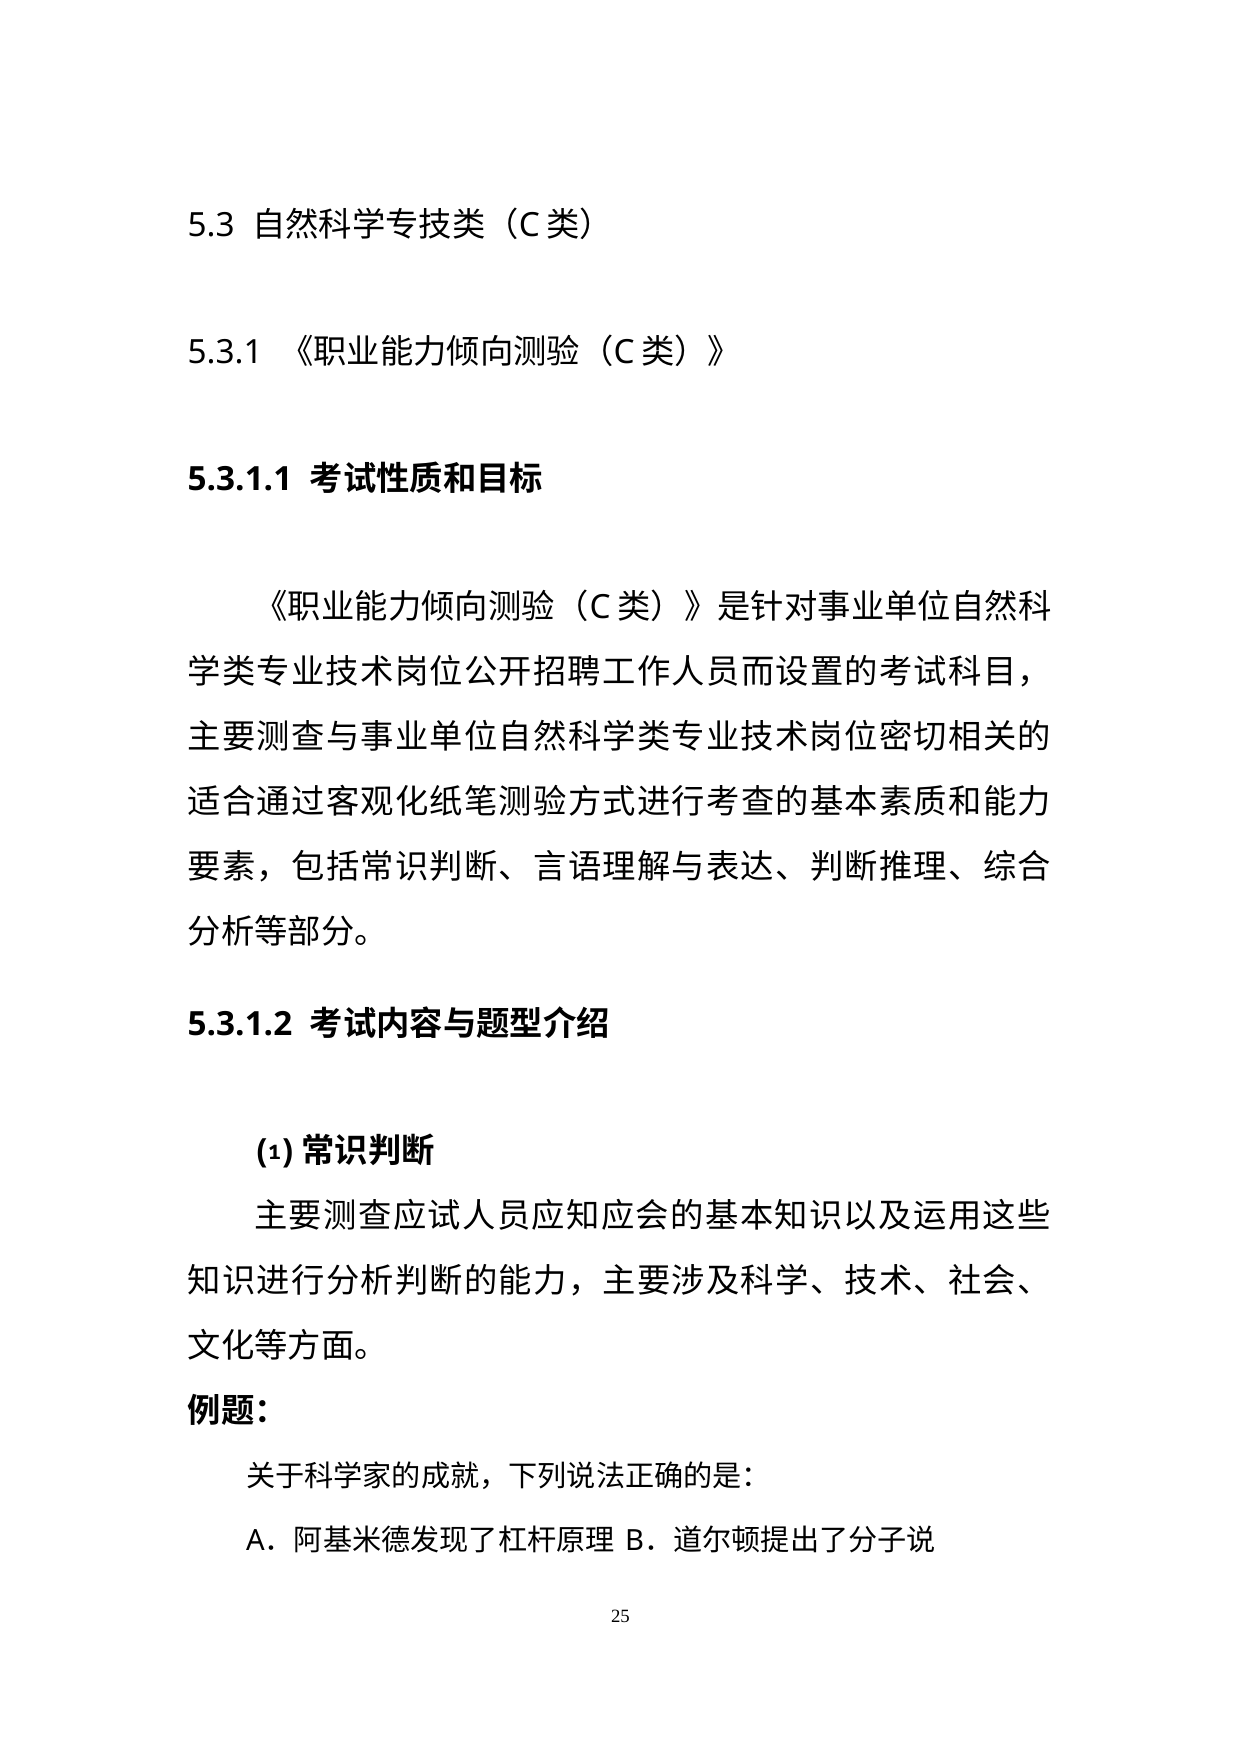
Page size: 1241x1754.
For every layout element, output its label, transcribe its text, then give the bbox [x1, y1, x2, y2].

text 关于科学家的成就，下列说法正确的是： [187, 1441, 1053, 1506]
text A．阿基米德发现了杠杆原理 B．道尔顿提出了分子说 [187, 1506, 1053, 1571]
text ⑴常识判断 [187, 1116, 1053, 1181]
text 主要测查应试人员应知应会的基本知识以及运用这些知识进行分析判断的能力，主要涉及科学、技术、社会、文化等方面。 [187, 1181, 1053, 1376]
text 5.3.1.2 考试内容与题型介绍 [187, 988, 1053, 1053]
text 5.3.1.1 考试性质和目标 [187, 444, 1053, 509]
text 例题： [187, 1376, 1053, 1441]
subtitle 5.3 自然科学专技类（C类） [187, 189, 1053, 254]
text 《职业能力倾向测验（C类）》是针对事业单位自然科学类专业技术岗位公开招聘工作人员而设置的考试科目，主要测查与事业单位自然科学类专业技术岗位密切相关的、适合通过客观化纸笔测验方式进行考查的基本素质和能力要素，包括常识判断、言语理解与表达、判断推理、综合分析等部分。 [187, 571, 1053, 961]
subtitle 5.3.1 《职业能力倾向测验（C类）》 [187, 316, 1053, 381]
